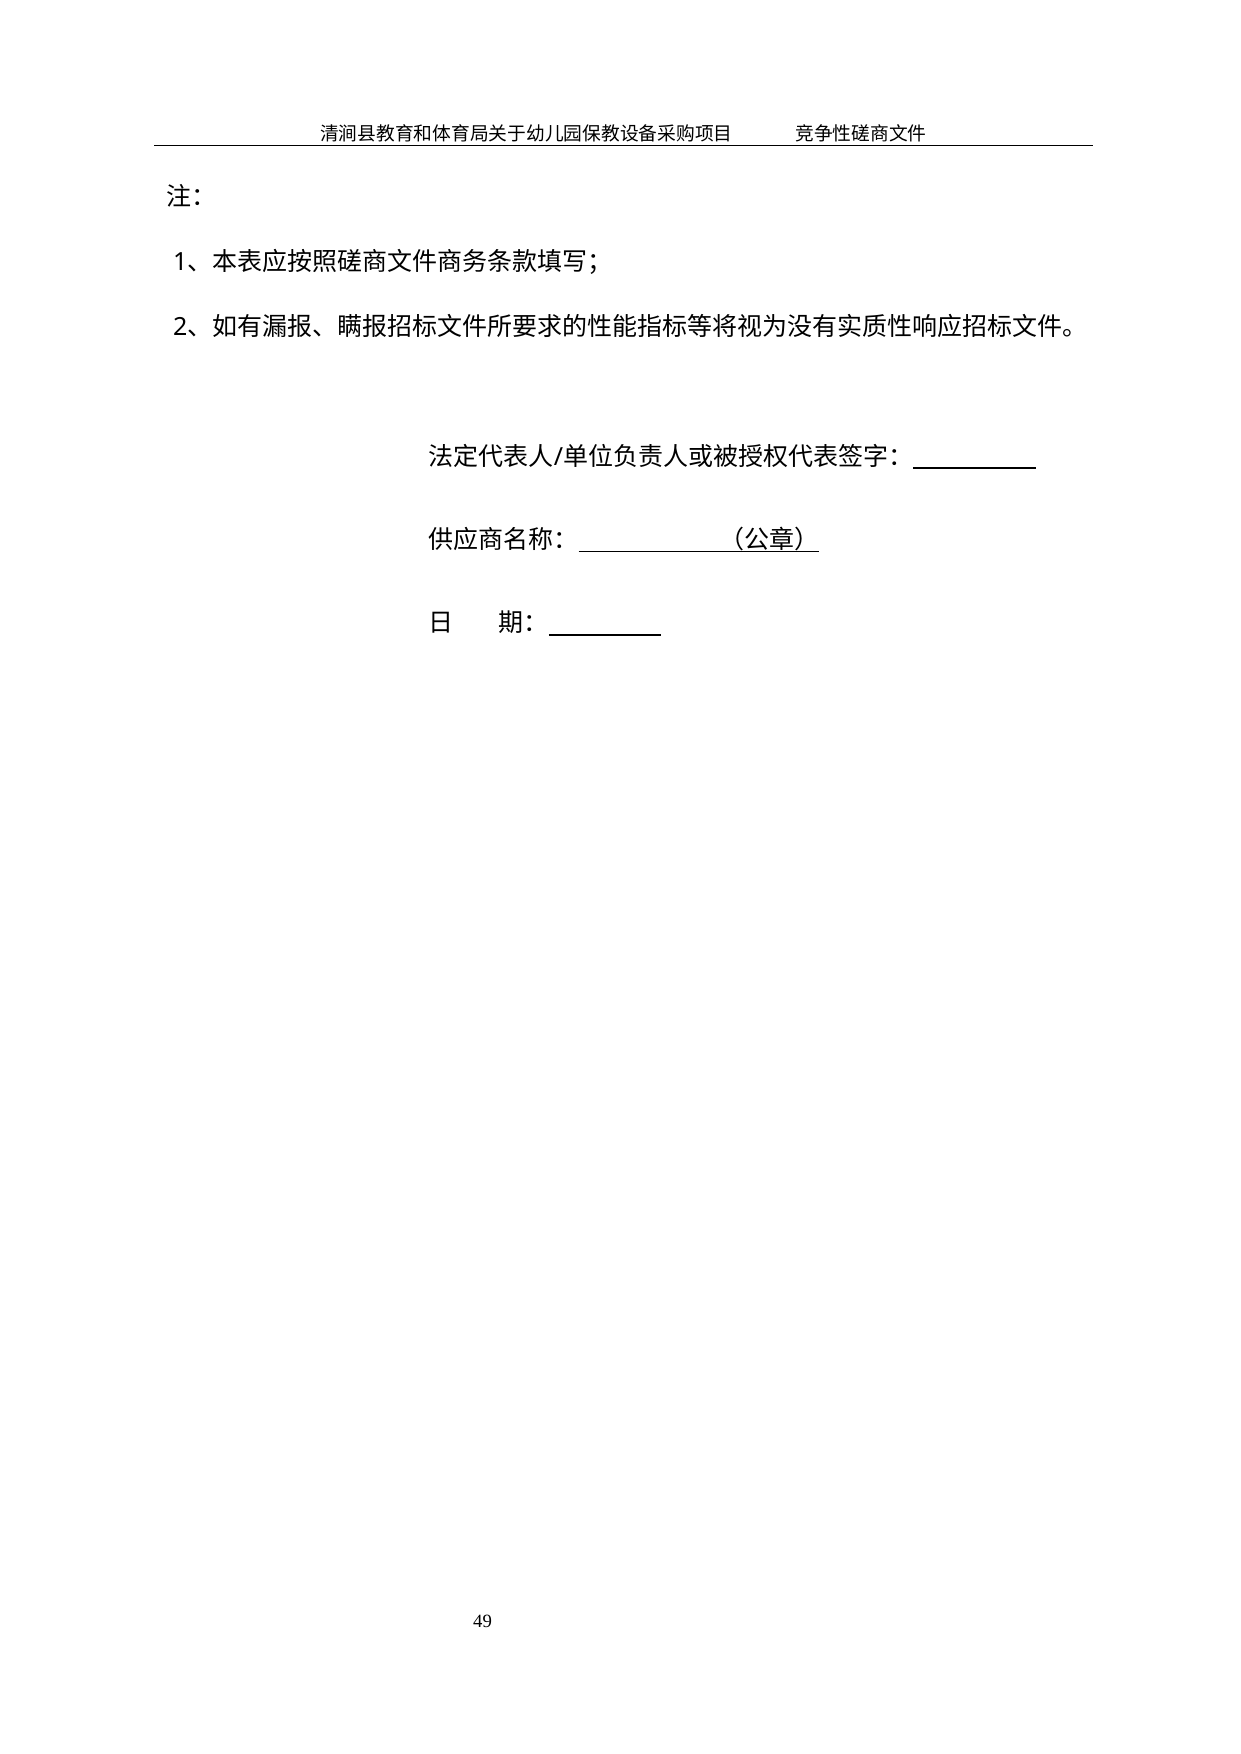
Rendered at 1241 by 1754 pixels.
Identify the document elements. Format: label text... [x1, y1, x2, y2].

text 日 期： [153, 588, 1043, 653]
text 注： [153, 162, 1093, 227]
text 供应商名称： （公章） [153, 505, 1109, 570]
text 法定代表人/单位负责人或被授权代表签字： [153, 422, 1109, 487]
text 1、本表应按照磋商文件商务条款填写； [153, 227, 1093, 292]
text 2、如有漏报、瞒报招标文件所要求的性能指标等将视为没有实质性响应招标文件。 [153, 292, 1093, 357]
